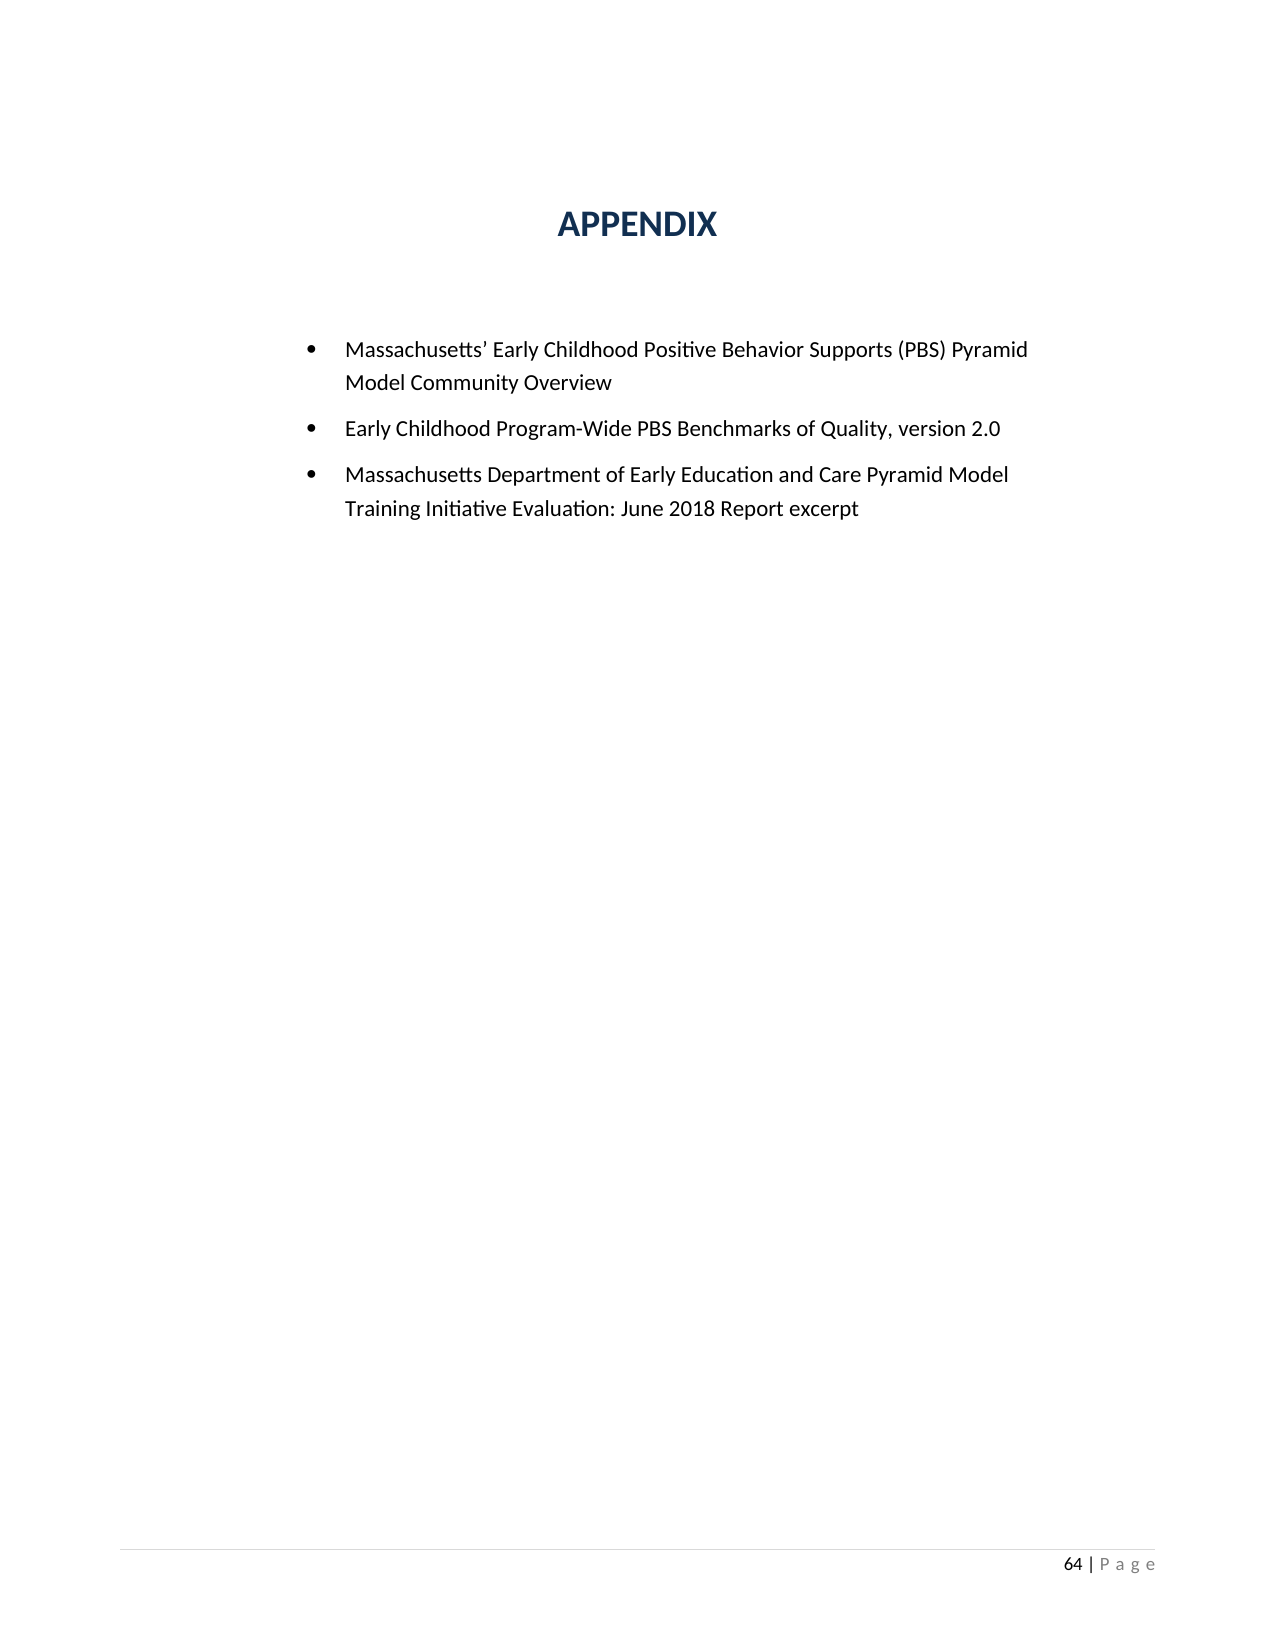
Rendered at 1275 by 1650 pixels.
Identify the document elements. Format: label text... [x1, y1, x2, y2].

list Massachusetts Department of Early Education and Care Pyramid Model Training Initiative Evaluation: June 2018 Report excerpt [307, 461, 1029, 522]
list Early Childhood Program-Wide PBS Benchmarks of Quality, version 2.0 [307, 414, 1029, 443]
list Massachusetts’ Early Childhood Positive Behavior Supports (PBS) Pyramid Model Community Overview [307, 335, 1029, 397]
subtitle APPENDIX [120, 200, 1155, 301]
